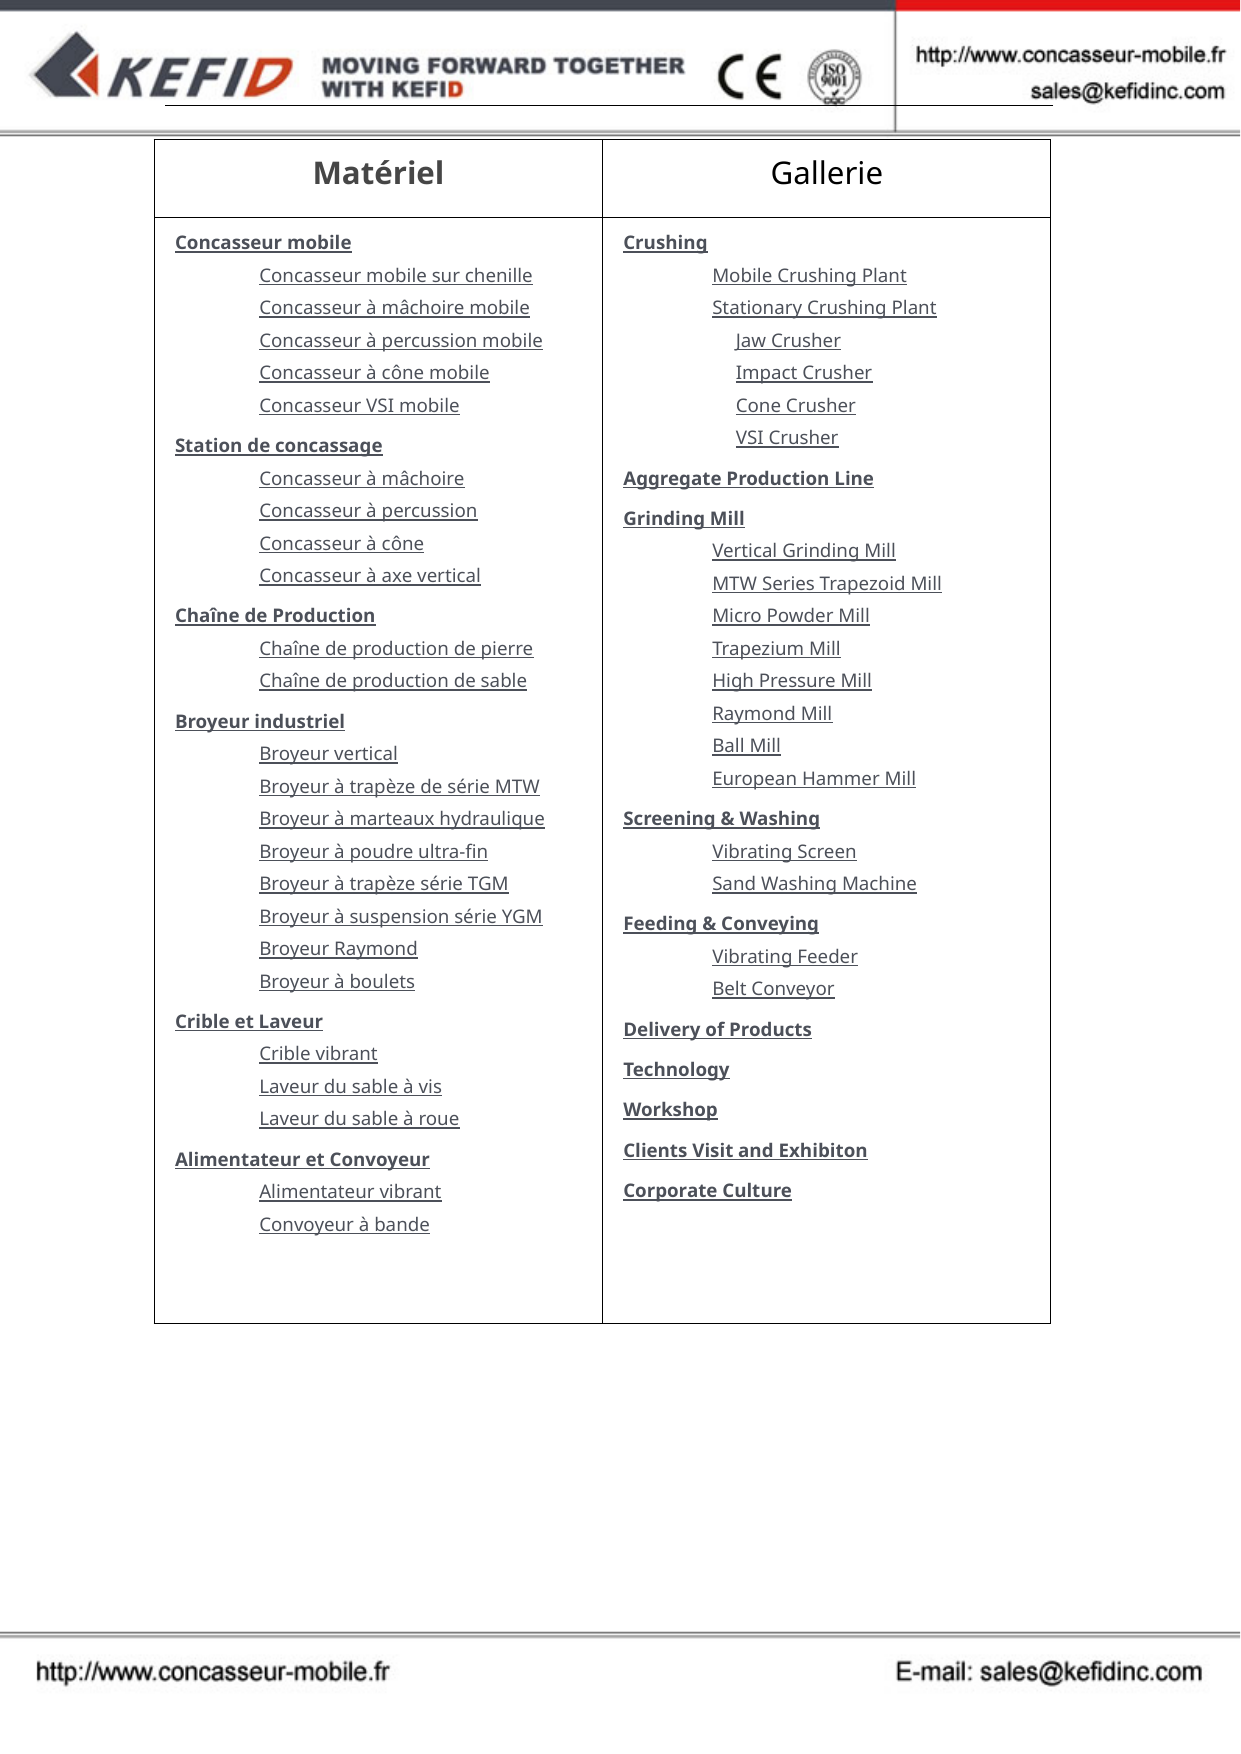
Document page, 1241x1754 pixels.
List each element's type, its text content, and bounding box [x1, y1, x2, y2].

table_cell Concasseur mobile Concasseur mobile sur chenille Concasseur à mâchoire mobile Concasseur à percussion mobile Concasseur à cône mobile Concasseur VSI mobile Station de concassage Concasseur à mâchoire Concasseur à percussion Concasseur à cône Concasseur à axe vertical Chaîne de Production Chaîne de production de pierre Chaîne de production de sable Broyeur industriel Broyeur vertical Broyeur à trapèze de série MTW Broyeur à marteaux hydraulique Broyeur à poudre ultra-fin Broyeur à trapèze série TGM Broyeur à suspension série YGM Broyeur Raymond Broyeur à boulets Crible et Laveur Crible vibrant Laveur du sable à vis Laveur du sable à roue Alimentateur et Convoyeur Alimentateur vibrant Convoyeur à bande [155, 218, 602, 1323]
table_header Matériel [155, 140, 602, 217]
table_header Gallerie [603, 140, 1050, 217]
table_cell Crushing Mobile Crushing Plant Stationary Crushing Plant Jaw Crusher Impact Crusher Cone Crusher VSI Crusher Aggregate Production Line Grinding Mill Vertical Grinding Mill MTW Series Trapezoid Mill Micro Powder Mill Trapezium Mill High Pressure Mill Raymond Mill Ball Mill European Hammer Mill Screening & Washing Vibrating Screen Sand Washing Machine Feeding & Conveying Vibrating Feeder Belt Conveyor Delivery of Products Technology Workshop Clients Visit and Exhibiton Corporate Culture [603, 218, 1050, 1323]
picture [0, 0, 1241, 138]
picture [0, 1629, 1241, 1706]
